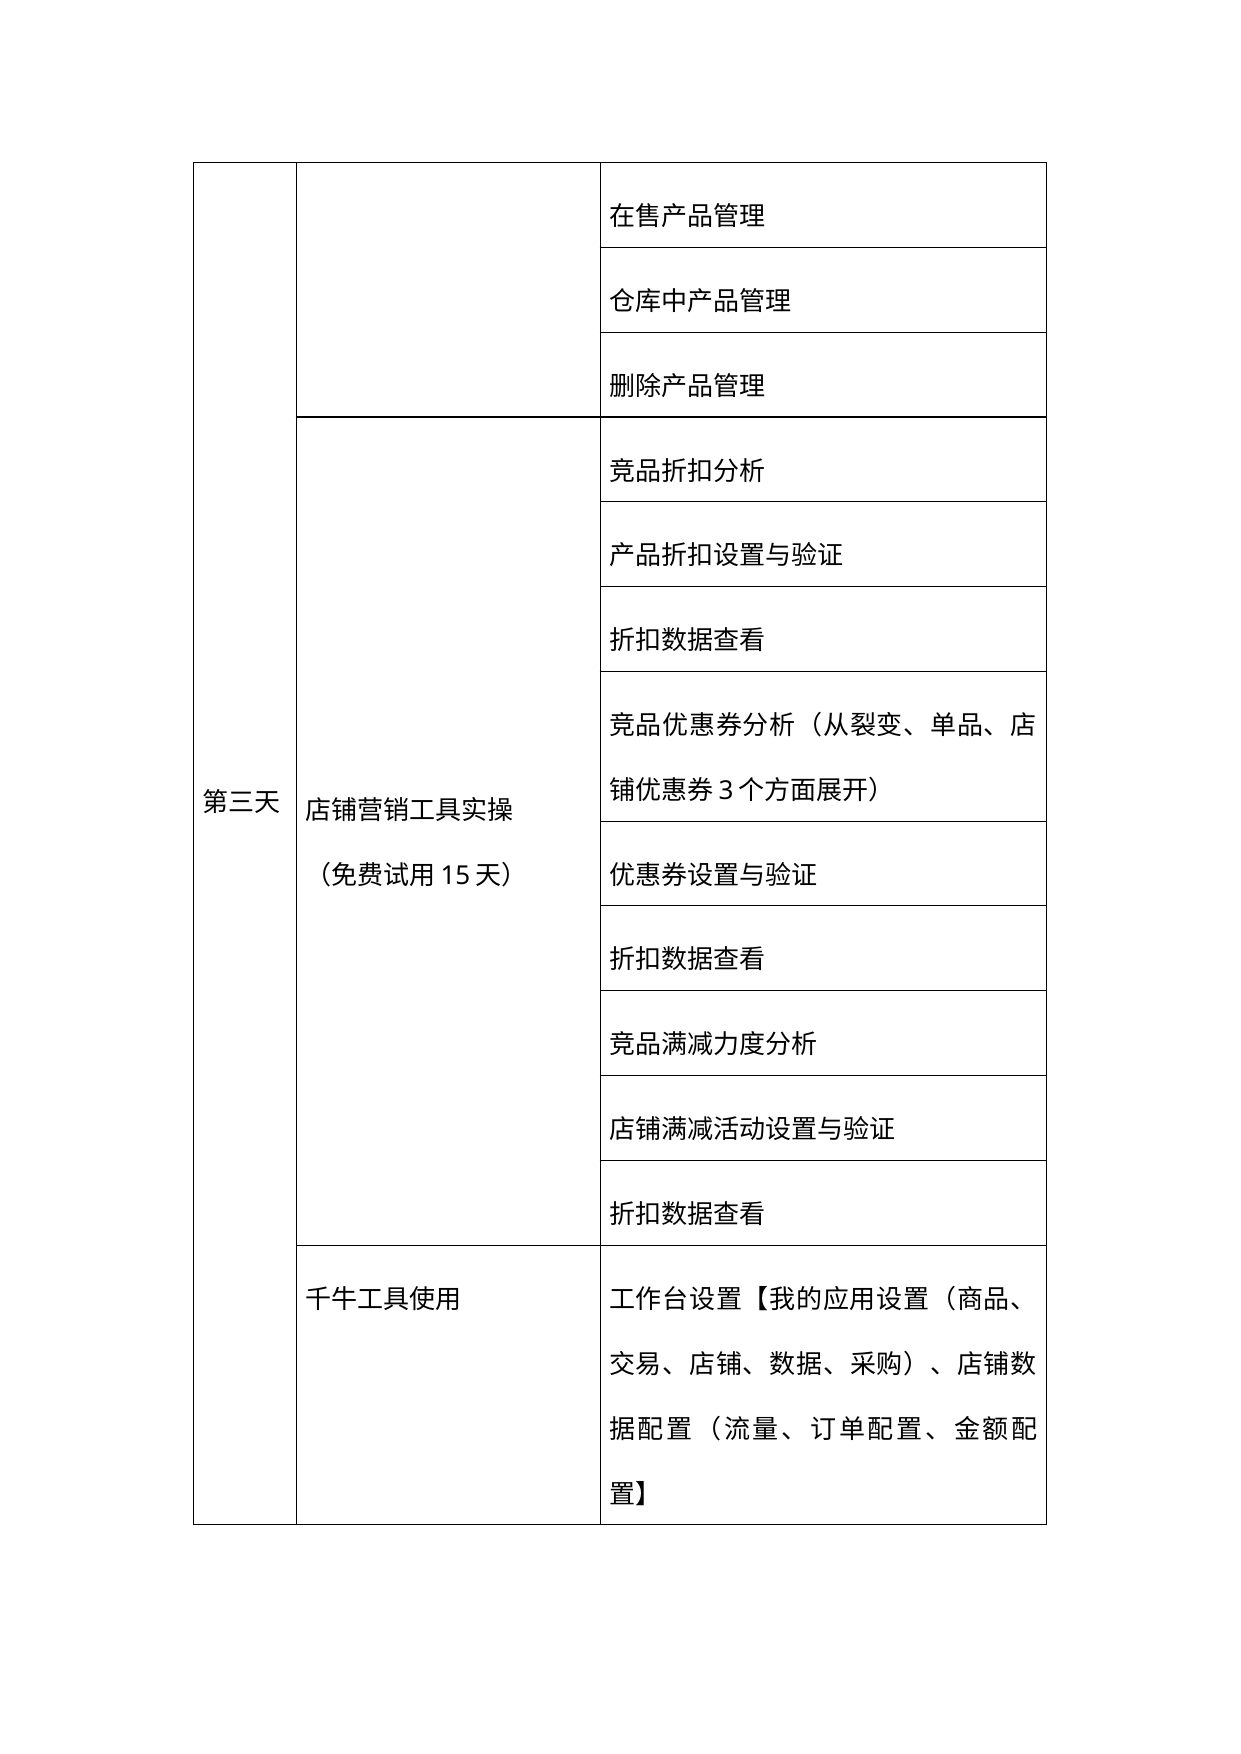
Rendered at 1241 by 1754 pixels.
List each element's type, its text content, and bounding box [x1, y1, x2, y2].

table_cell 删除产品管理 [601, 333, 1046, 416]
table_cell 竞品折扣分析 [601, 418, 1046, 501]
table_cell 折扣数据查看 [601, 587, 1046, 671]
table_cell 优惠券设置与验证 [601, 822, 1046, 905]
table_cell 折扣数据查看 [601, 1161, 1046, 1244]
table_cell 折扣数据查看 [601, 906, 1046, 990]
table_cell 竞品满减力度分析 [601, 991, 1046, 1075]
table_cell 店铺满减活动设置与验证 [601, 1076, 1046, 1160]
table_cell 千牛工具使用 [297, 1246, 600, 1524]
table_cell 店铺营销工具实操 （免费试用15天） [297, 418, 600, 1244]
table_cell 产品折扣设置与验证 [601, 502, 1046, 586]
table_cell 在售产品管理 [601, 163, 1046, 247]
table_cell 仓库中产品管理 [601, 248, 1046, 332]
table_cell 竞品优惠券分析（从裂变、单品、店铺优惠券3个方面展开） [601, 672, 1046, 821]
table_cell 工作台设置【我的应用设置（商品、交易、店铺、数据、采购）、店铺数据配置（流量、订单配置、金额配置】 [601, 1246, 1046, 1524]
